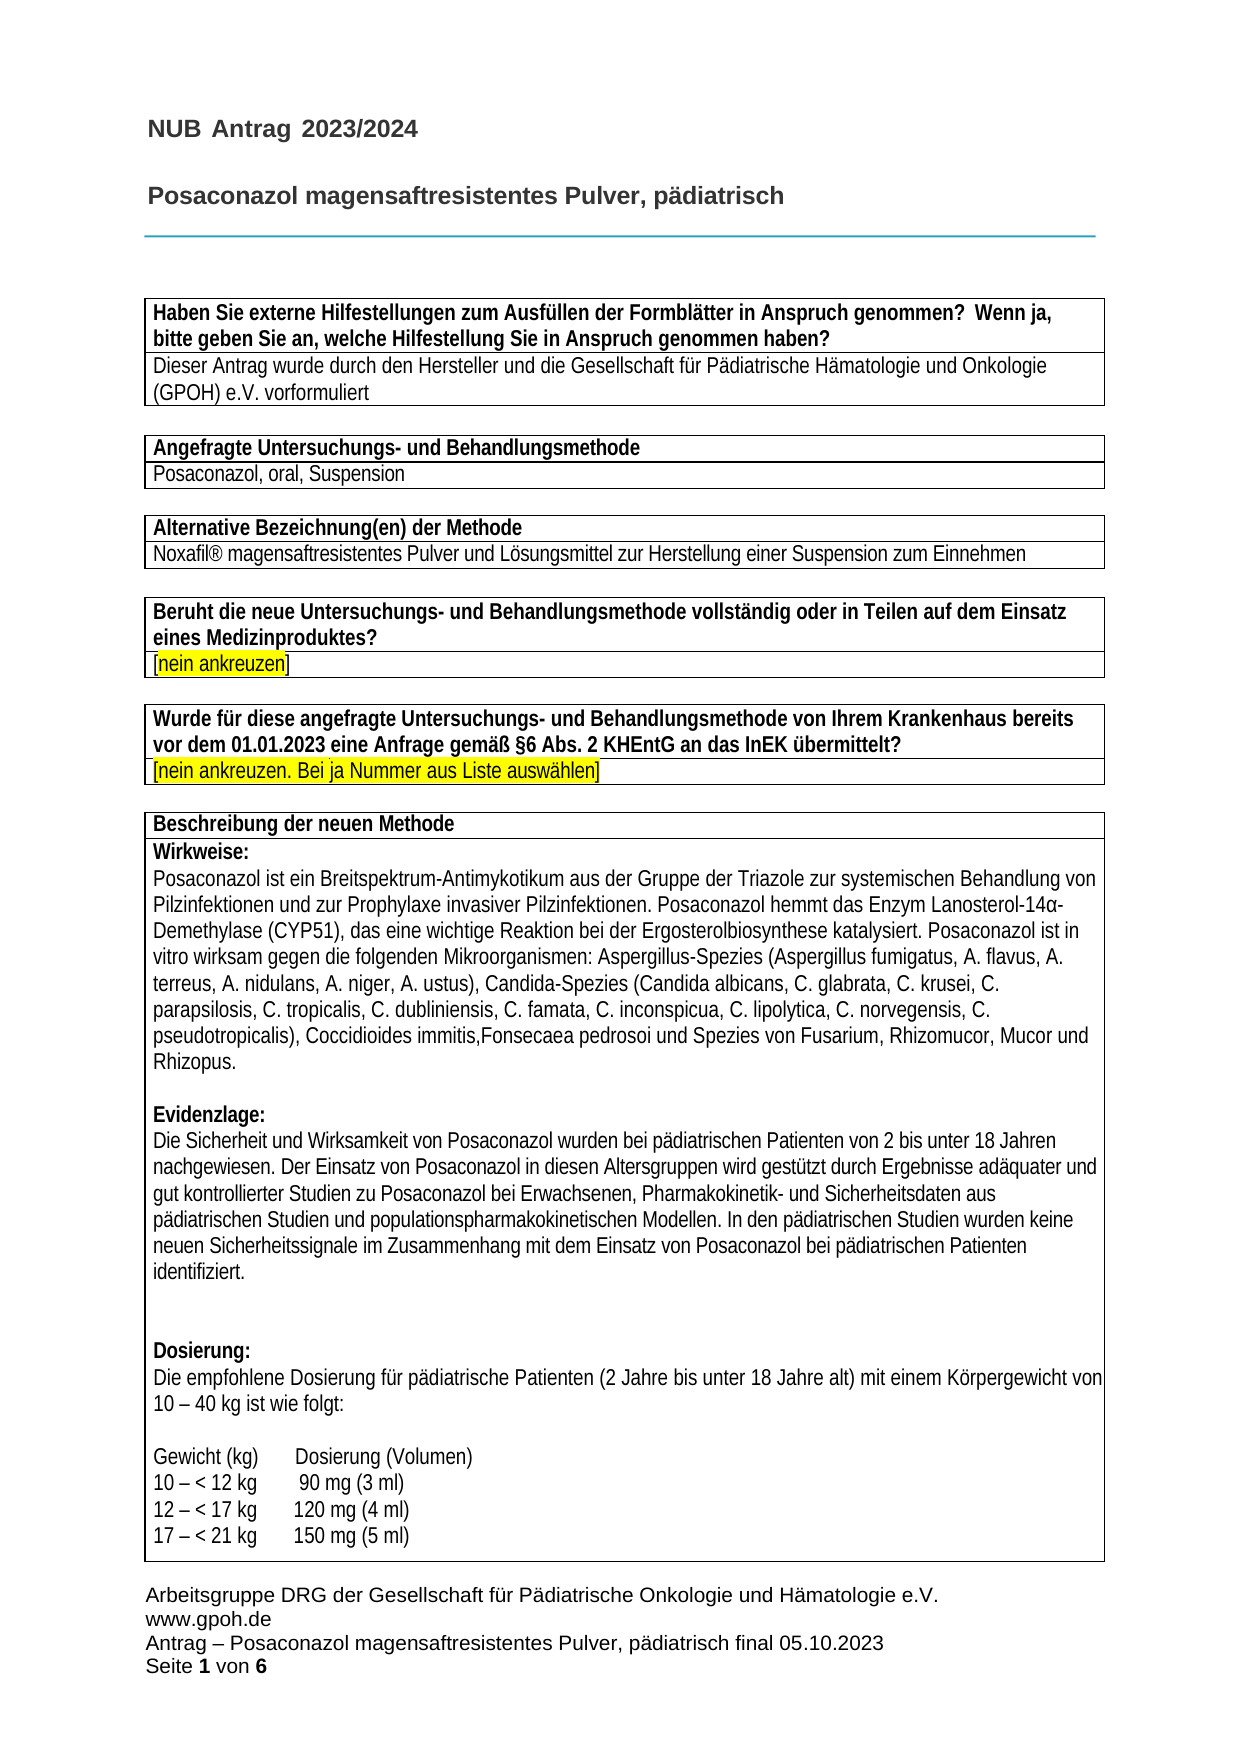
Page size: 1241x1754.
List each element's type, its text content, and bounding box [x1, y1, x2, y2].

table_cell Posaconazol, oral, Suspension [146, 463, 1104, 487]
table_header Beschreibung der neuen Methode [146, 813, 1104, 838]
table_header Wurde für diese angefragte Untersuchungs- und Behandlungsmethode von Ihrem Krankenhaus bereits vor dem 01.01.2023 eine Anfrage gemäß §6 Abs. 2 KHEntG an das InEK übermittelt? [146, 705, 1104, 758]
table_cell Dieser Antrag wurde durch den Hersteller und die Gesellschaft für Pädiatrische Hämatologie und Onkologie (GPOH) e.V. vorformuliert [146, 353, 1104, 405]
table_header Alternative Bezeichnung(en) der Methode [146, 516, 1104, 541]
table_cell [146, 839, 1104, 1561]
table_header Angefragte Untersuchungs- und Behandlungsmethode [146, 436, 1104, 461]
table_header Haben Sie externe Hilfestellungen zum Ausfüllen der Formblätter in Anspruch genommen? Wenn ja, bitte geben Sie an, welche Hilfestellung Sie in Anspruch genommen haben? [146, 299, 1104, 352]
table_header Beruht die neue Untersuchungs- und Behandlungsmethode vollständig oder in Teilen auf dem Einsatz eines Medizinproduktes? [146, 598, 1104, 651]
table_cell [nein ankreuzen. Bei ja Nummer aus Liste auswählen] [146, 759, 1104, 784]
table_cell [nein ankreuzen] [146, 652, 1104, 677]
table_cell Noxafil® magensaftresistentes Pulver und Lösungsmittel zur Herstellung einer Suspension zum Einnehmen [146, 542, 1104, 567]
